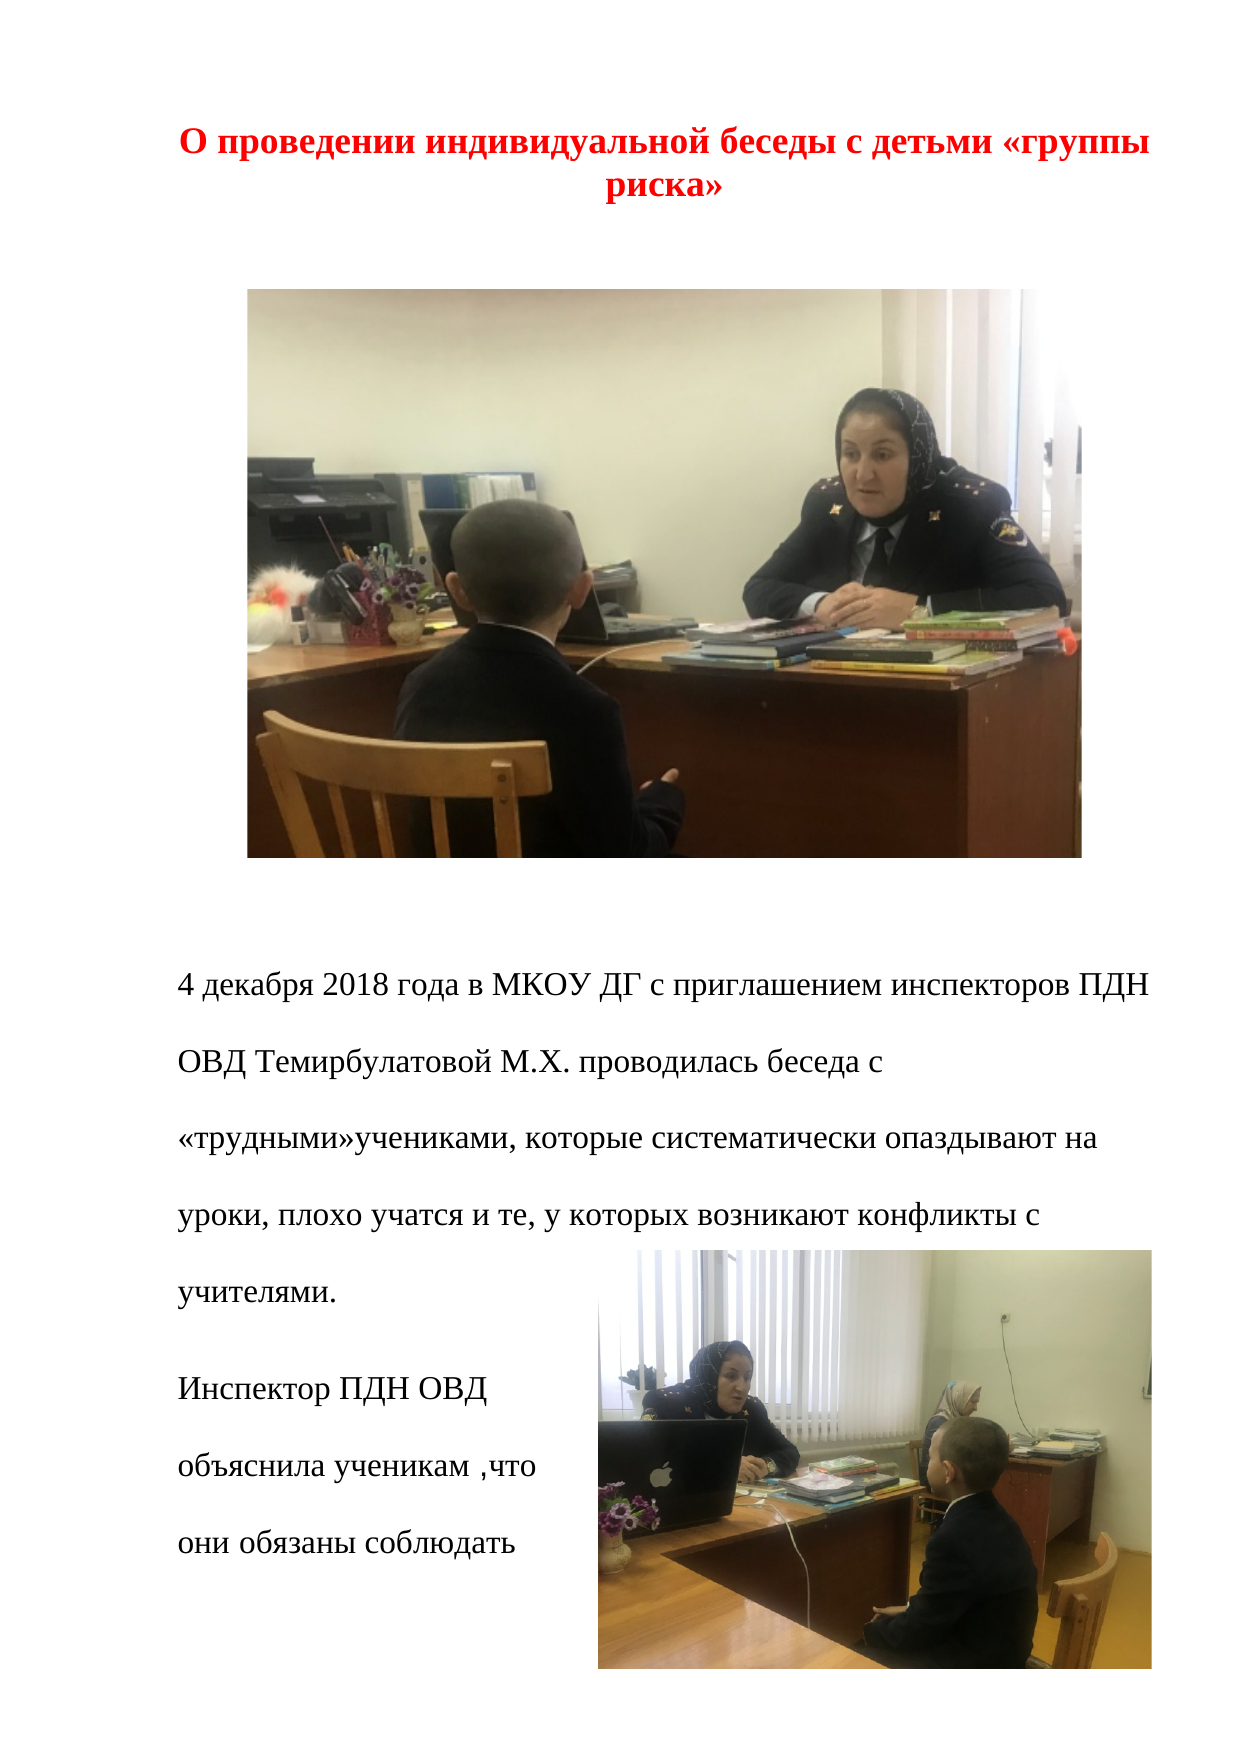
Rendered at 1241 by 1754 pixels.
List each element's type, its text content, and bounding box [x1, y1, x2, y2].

picture [247, 289, 1082, 858]
text О проведении индивидуальной беседы с детьми «группы риска» [177, 118, 1152, 204]
text 4 декабря 2018 года в МКОУ ДГ с приглашением инспекторов ПДН ОВД Темирбулатовой М.Х. проводилась беседа с «трудными»учениками, которые систематически опаздывают на уроки, плохо учатся и те, у которых возникают конфликты с учителями. [177, 964, 1152, 1309]
picture [598, 1250, 1152, 1669]
